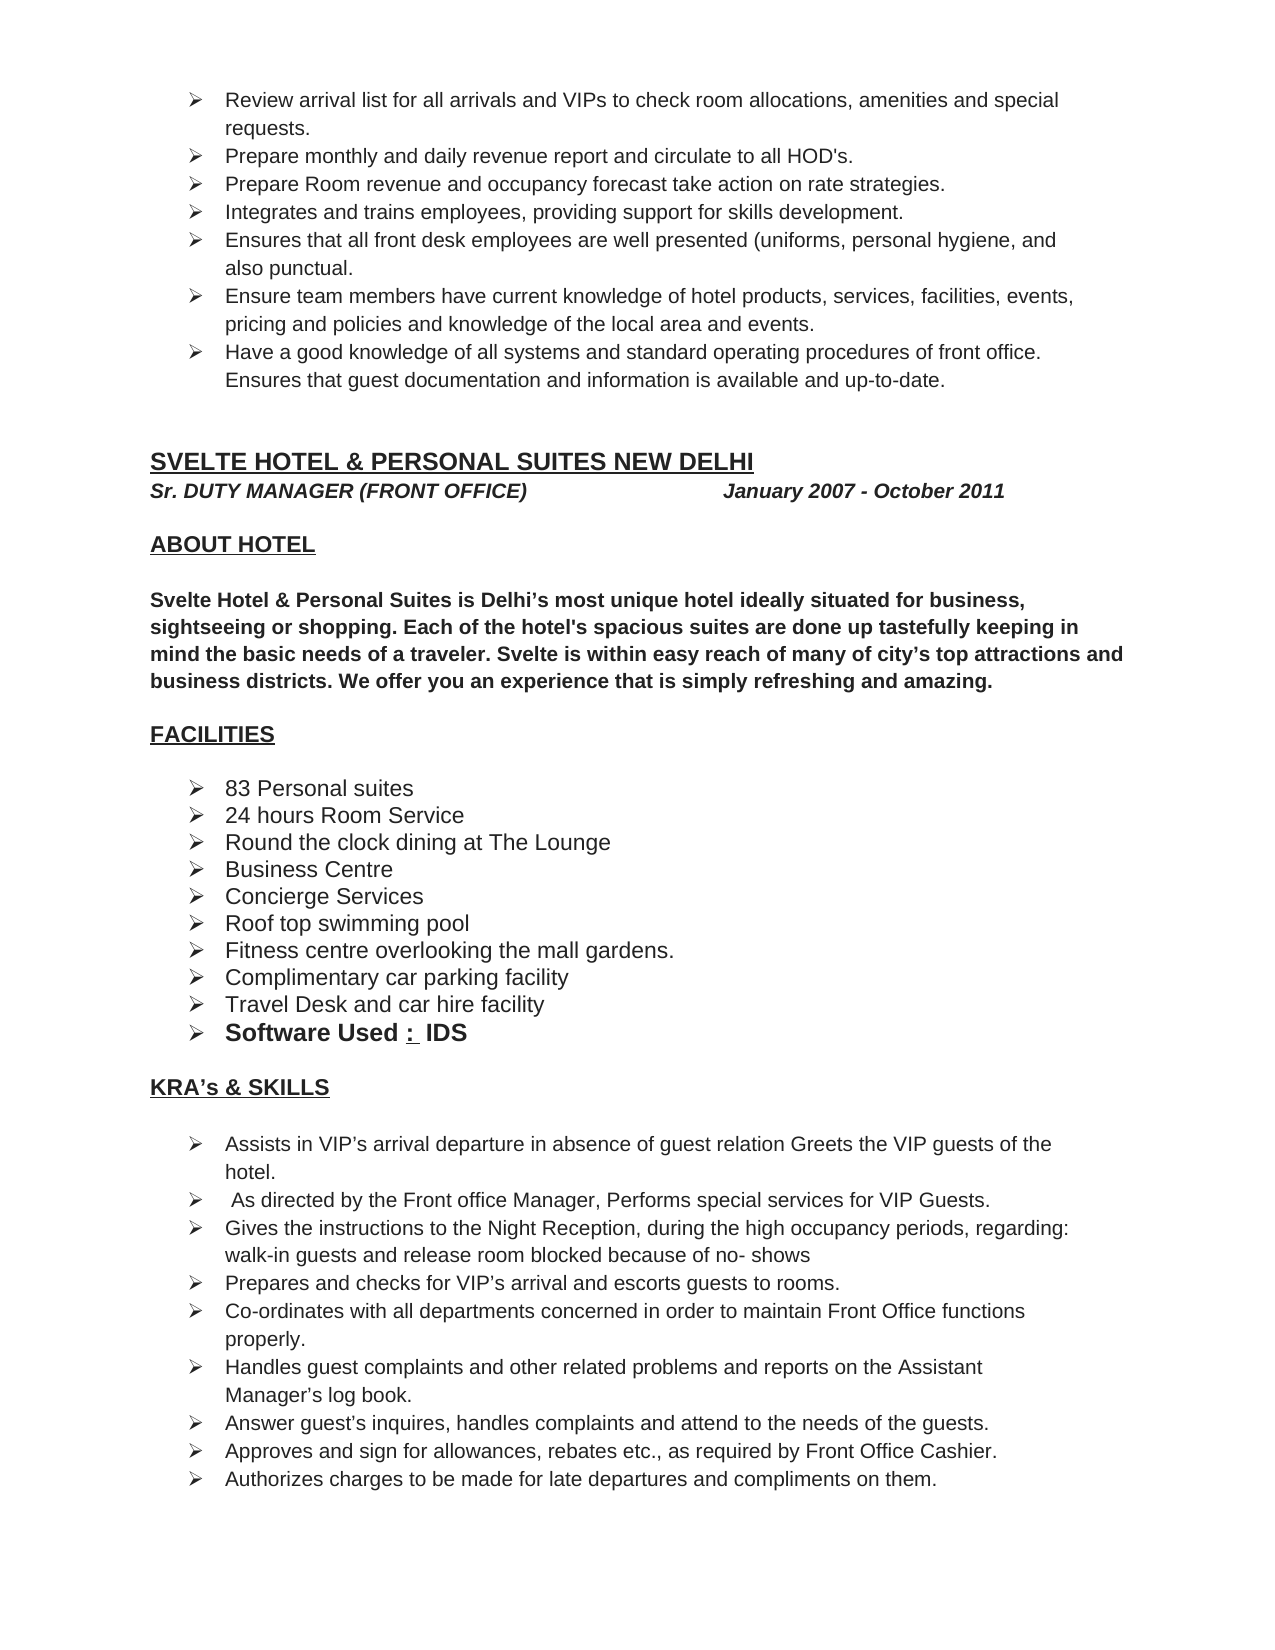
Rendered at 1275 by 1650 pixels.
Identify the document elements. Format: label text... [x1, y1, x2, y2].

list Fitness centre overlooking the mall gardens. [187, 936, 1125, 963]
list Approves and sign for allowances, rebates etc., as required by Front Office Cashier. [187, 1435, 1086, 1463]
list Concierge Services [187, 882, 1125, 909]
list Ensure team members have current knowledge of hotel products, services, facilities, events, pricing and policies and knowledge of the local area and events. [187, 280, 1086, 336]
list As directed by the Front office Manager, Performs special services for VIP Guests. [187, 1183, 1086, 1211]
list Co-ordinates with all departments concerned in order to maintain Front Office functions properly. [187, 1295, 1086, 1351]
list Authorizes charges to be made for late departures and compliments on them. [187, 1463, 1086, 1491]
list Prepares and checks for VIP’s arrival and escorts guests to rooms. [187, 1267, 1086, 1295]
list Travel Desk and car hire facility [187, 991, 1125, 1018]
text SVELTE HOTEL & PERSONAL SUITES NEW DELHI [150, 447, 1125, 476]
list Have a good knowledge of all systems and standard operating procedures of front office. Ensures that guest documentation and information is available and up-to-date. [187, 336, 1086, 391]
text Svelte Hotel & Personal Suites is Delhi’s most unique hotel ideally situated for business, sightseeing or shopping. Each of the hotel's spacious suites are done up tastefully keeping in mind the basic needs of a traveler. Svelte is within easy reach of many of city’s top attractions and business districts. We offer you an experience that is simply refreshing and amazing. [150, 584, 1125, 693]
list 83 Personal suites [187, 774, 1125, 801]
list 24 hours Room Service [187, 801, 1125, 828]
list Integrates and trains employees, providing support for skills development. [187, 196, 1086, 224]
text FACILITIES [150, 720, 1125, 747]
list Ensures that all front desk employees are well presented (uniforms, personal hygiene, and also punctual. [187, 224, 1086, 280]
list Round the clock dining at The Lounge [187, 828, 1125, 855]
list Assists in VIP’s arrival departure in absence of guest relation Greets the VIP guests of the hotel. [187, 1128, 1086, 1183]
text KRA’s & SKILLS [150, 1073, 1125, 1101]
list Handles guest complaints and other related problems and reports on the Assistant Manager’s log book. [187, 1351, 1086, 1407]
text Sr. DUTY MANAGER (FRONT OFFICE) January 2007 - October 2011 [150, 476, 1125, 503]
list Prepare monthly and daily revenue report and circulate to all HOD's. [187, 140, 1086, 168]
list Roof top swimming pool [187, 909, 1125, 936]
list Gives the instructions to the Night Reception, during the high occupancy periods, regarding: walk-in guests and release room blocked because of no- shows [187, 1211, 1086, 1267]
list Software Used : IDS [187, 1018, 1125, 1046]
list Complimentary car parking facility [187, 963, 1125, 991]
list Review arrival list for all arrivals and VIPs to check room allocations, amenities and special requests. [187, 84, 1086, 140]
list Answer guest’s inquires, handles complaints and attend to the needs of the guests. [187, 1407, 1086, 1435]
list Business Centre [187, 855, 1125, 882]
text ABOUT HOTEL [150, 530, 1125, 557]
list Prepare Room revenue and occupancy forecast take action on rate strategies. [187, 168, 1086, 196]
